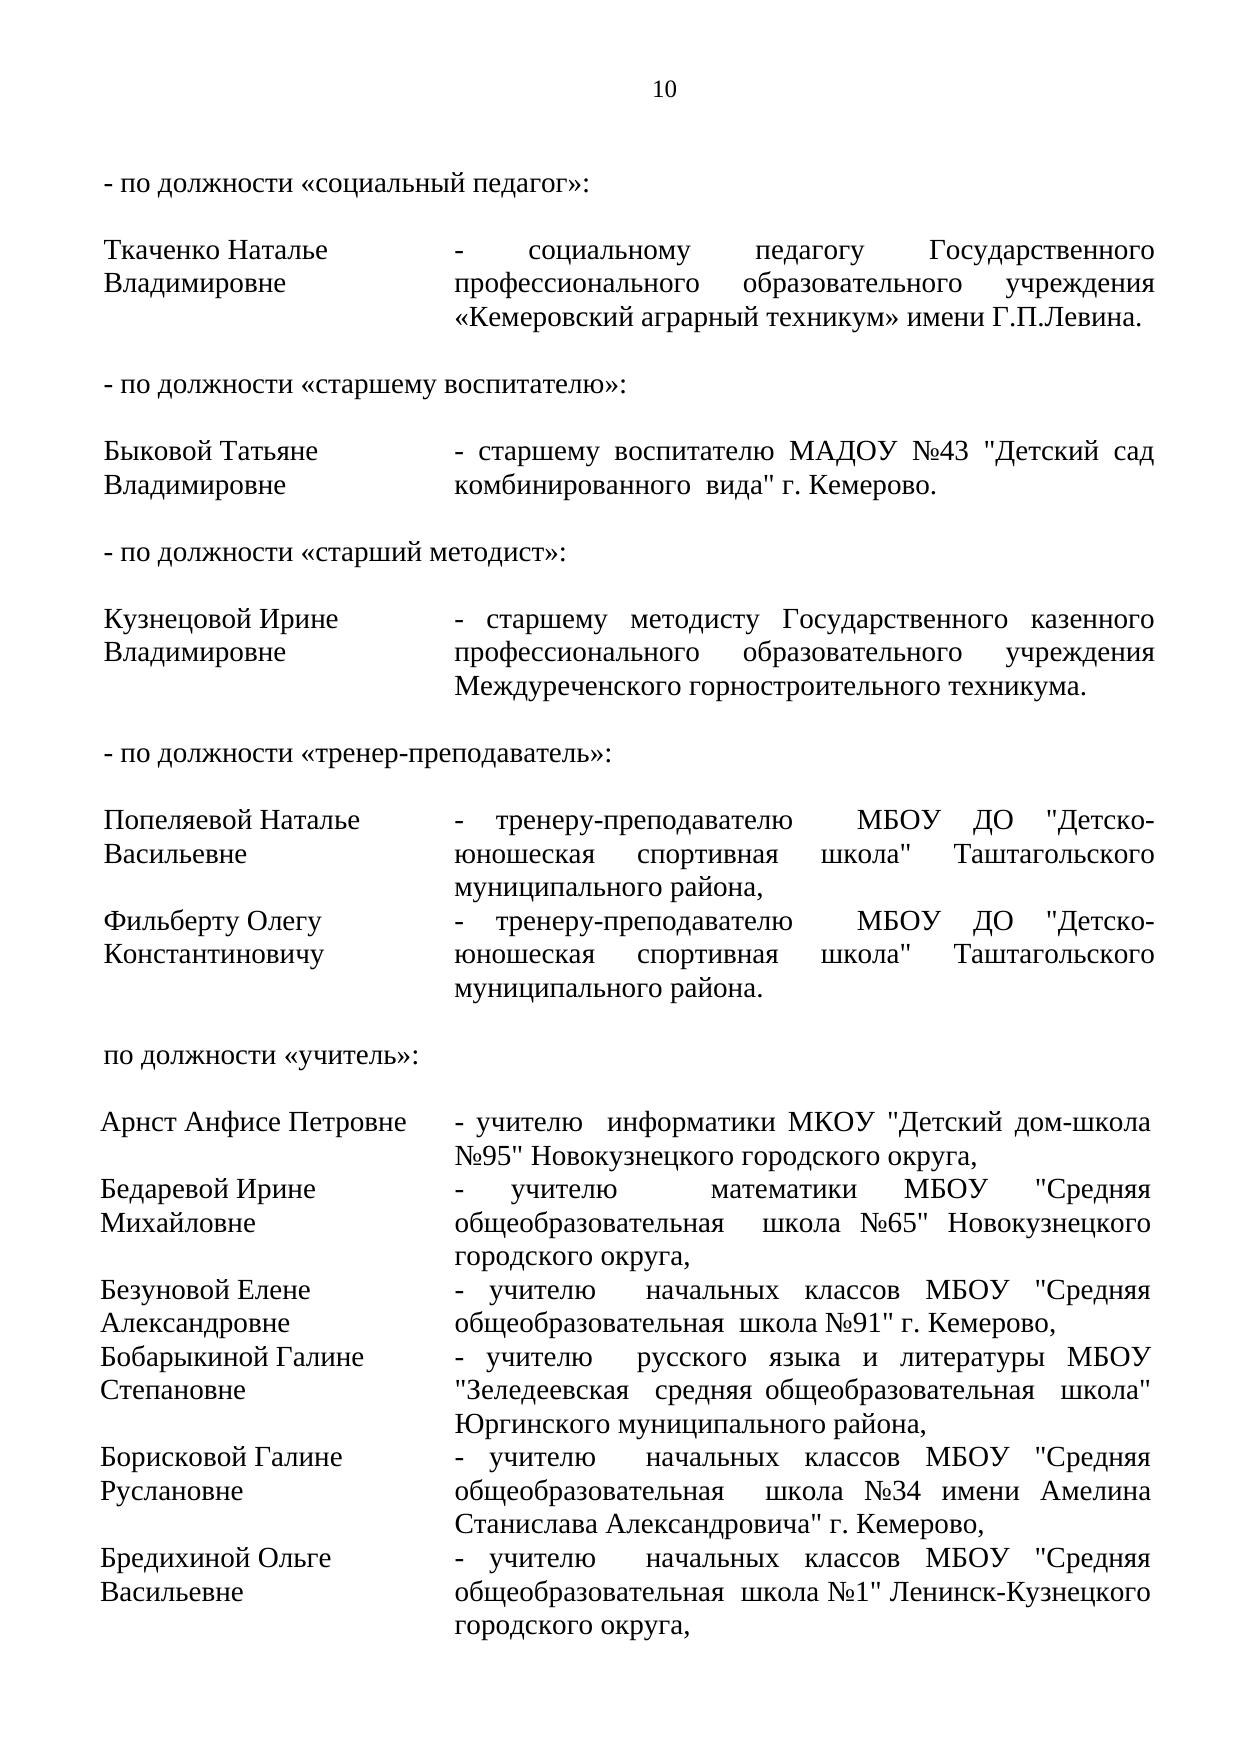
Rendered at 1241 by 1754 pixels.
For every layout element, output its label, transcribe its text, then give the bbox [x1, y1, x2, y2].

table_cell - учителю начальных классов МБОУ "Средняя общеобразовательная школа №34 имени Амелина Станислава Александровича" г. Кемерово, [443, 1440, 1163, 1540]
table_header Быковой Татьяне Владимировне [92, 433, 443, 500]
table_cell - учителю русского языка и литературы МБОУ "Зеледеевская средняя общеобразовательная школа" Юргинского муниципального района, [443, 1339, 1163, 1439]
table_header Попеляевой Наталье Васильевне [92, 802, 443, 903]
table_cell Борисковой Галине Руслановне [89, 1440, 443, 1540]
table_cell - учителю математики МБОУ "Средняя общеобразовательная школа №65" Новокузнецкого городского округа, [443, 1171, 1163, 1272]
table_header Ткаченко Наталье Владимировне [92, 232, 443, 333]
text - по должности «социальный педагог»: [103, 165, 1167, 198]
table_cell Безуновой Елене Александровне [89, 1272, 443, 1339]
table_cell Бредихиной Ольге Васильевне [89, 1540, 443, 1641]
table_header - учителю информатики МКОУ "Детский дом-школа №95" Новокузнецкого городского округа, [443, 1104, 1163, 1171]
text - по должности «старшему воспитателю»: [103, 366, 1167, 400]
table_cell - учителю начальных классов МБОУ "Средняя общеобразовательная школа №1" Ленинск-Кузнецкого городского округа, [443, 1540, 1163, 1641]
table_cell Бобарыкиной Галине Степановне [89, 1339, 443, 1439]
text - по должности «старший методист»: [103, 534, 1167, 567]
table_header - старшему воспитателю МАДОУ №43 "Детский сад комбинированного вида" г. Кемерово. [443, 433, 1167, 500]
table_cell Бедаревой Ирине Михайловне [89, 1171, 443, 1272]
table_header - старшему методисту Государственного казенного профессионального образовательного учреждения Междуреченского горностроительного техникума. [443, 601, 1167, 702]
table_cell - тренеру-преподавателю МБОУ ДО "Детско-юношеская спортивная школа" Таштагольского муниципального района. [443, 903, 1167, 1003]
table_cell - учителю начальных классов МБОУ "Средняя общеобразовательная школа №91" г. Кемерово, [443, 1272, 1163, 1339]
table_header - тренеру-преподавателю МБОУ ДО "Детско-юношеская спортивная школа" Таштагольского муниципального района, [443, 802, 1167, 903]
text - по должности «тренер-преподаватель»: [103, 735, 1167, 769]
table_header Арнст Анфисе Петровне [89, 1104, 443, 1171]
table_header Кузнецовой Ирине Владимировне [92, 601, 443, 702]
table_header - социальному педагогу Государственного профессионального образовательного учреждения «Кемеровский аграрный техникум» имени Г.П.Левина. [443, 232, 1167, 333]
table_cell Фильберту Олегу Константиновичу [92, 903, 443, 1003]
text по должности «учитель»: [103, 1037, 1167, 1071]
